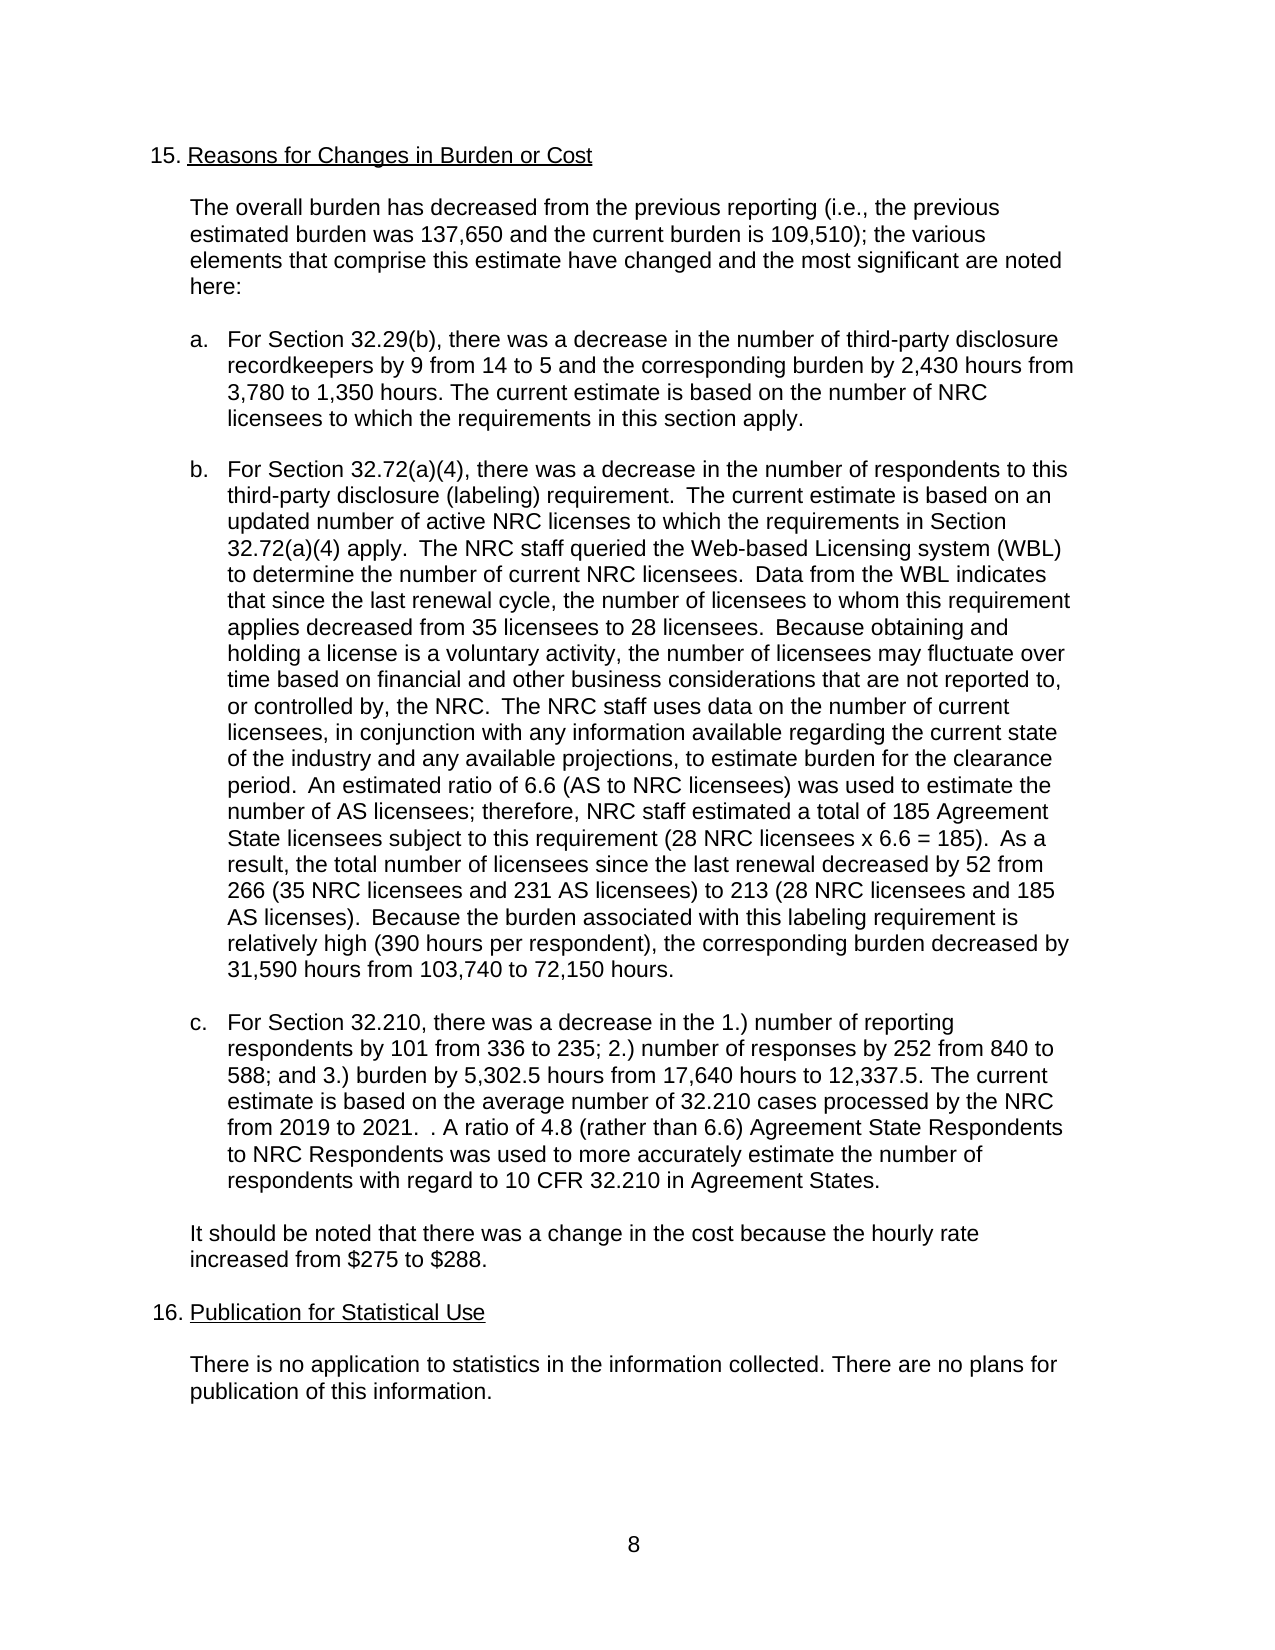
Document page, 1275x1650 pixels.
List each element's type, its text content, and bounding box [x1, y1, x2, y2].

list For Section 32.210, there was a decrease in the 1.) number of reporting respondents by 101 from 336 to 235; 2.) number of responses by 252 from 840 to 588; and 3.) burden by 5,302.5 hours from 17,640 hours to 12,337.5. The current estimate is based on the average number of 32.210 cases processed by the NRC from 2019 to 2021. . A ratio of 4.8 (rather than 6.6) Agreement State Respondents to NRC Respondents was used to more accurately estimate the number of respondents with regard to 10 CFR 32.210 in Agreement States. [189, 1009, 1066, 1193]
list For Section 32.29(b), there was a decrease in the number of third-party disclosure recordkeepers by 9 from 14 to 5 and the corresponding burden by 2,430 hours from 3,780 to 1,350 hours. The current estimate is based on the number of NRC licensees to which the requirements in this section apply. [189, 326, 1074, 432]
list For Section 32.72(a)(4), there was a decrease in the number of respondents to this third-party disclosure (labeling) requirement. The current estimate is based on an updated number of active NRC licenses to which the requirements in Section 32.72(a)(4) apply. The NRC staff queried the Web-based Licensing system (WBL) to determine the number of current NRC licensees. Data from the WBL indicates that since the last renewal cycle, the number of licensees to whom this requirement applies decreased from 35 licensees to 28 licensees. Because obtaining and holding a license is a voluntary activity, the number of licensees may fluctuate over time based on financial and other business considerations that are not reported to, or controlled by, the NRC. The NRC staff uses data on the number of current licensees, in conjunction with any information available regarding the current state of the industry and any available projections, to estimate burden for the clearance period. An estimated ratio of 6.6 (AS to NRC licensees) was used to estimate the number of AS licensees; therefore, NRC staff estimated a total of 185 Agreement State licensees subject to this requirement (28 NRC licensees x 6.6 = 185). As a result, the total number of licensees since the last renewal decreased by 52 from 266 (35 NRC licensees and 231 AS licensees) to 213 (28 NRC licensees and 185 AS licenses). Because the burden associated with this labeling requirement is relatively high (390 hours per respondent), the corresponding burden decreased by 31,590 hours from 103,740 to 72,150 hours. [189, 456, 1071, 983]
text It should be noted that there was a change in the cost because the hourly rate increased from $275 to $288. [189, 1220, 1062, 1272]
text There is no application to statistics in the information collected. There are no plans for publication of this information. [189, 1351, 1118, 1404]
list Reasons for Changes in Burden or Cost [150, 142, 1198, 168]
list Publication for Statistical Use [152, 1299, 1198, 1325]
text The overall burden has decreased from the previous reporting (i.e., the previous estimated burden was 137,650 and the current burden is 109,510); the various elements that comprise this estimate have changed and the most significant are noted here: [189, 194, 1072, 300]
